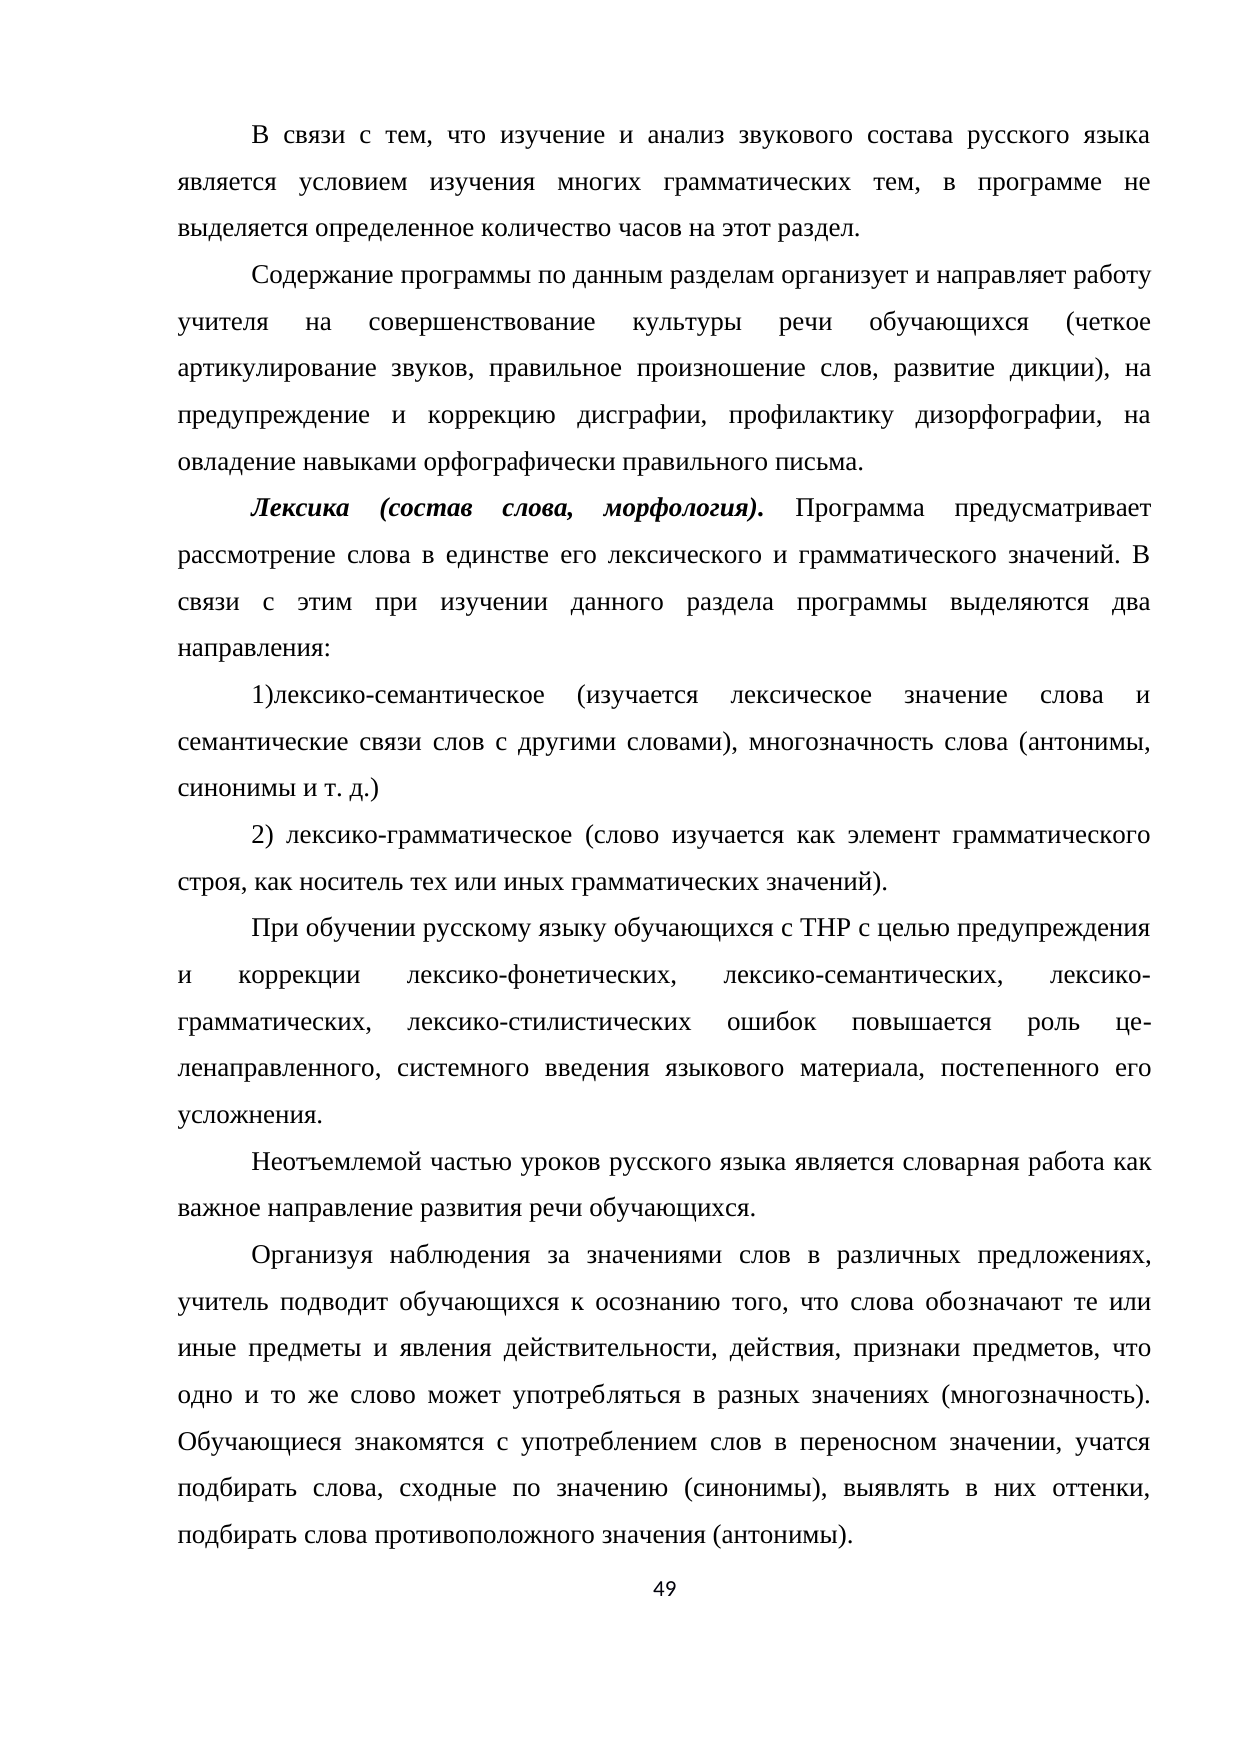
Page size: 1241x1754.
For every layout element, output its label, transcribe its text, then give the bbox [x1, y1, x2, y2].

text Организуя наблюдения за значениями слов в различных предложениях, учитель подводит обучающихся к осознанию того, что слова обозначают те или иные предметы и явления действительности, действия, признаки предметов, что одно и то же слово может употребляться в разных значениях (многозначность). Обучающиеся знакомятся с употреблением слов в переносном значении, учатся подбирать слова, сходные по значению (синонимы), выявлять в них оттенки, подбирать слова противоположного значения (антонимы). [177, 1238, 1152, 1549]
text 1)лексико-семантическое (изучается лексическое значение слова и семантические связи слов с другими словами), многозначность слова (антонимы, синонимы и т. д.) [177, 678, 1152, 803]
text При обучении русскому языку обучающихся с ТНР с целью предупреждения и коррекции лексико-фонетических, лексико-семантических, лексико-грамматических, лексико-стилистических ошибок повышается роль целенаправленного, системного введения языкового материала, постепенного его усложнения. [177, 911, 1152, 1129]
text Содержание программы по данным разделам организует и направляет работу учителя на совершенствование культуры речи обучающихся (четкое артикулирование звуков, правильное произношение слов, развитие дикции), на предупреждение и коррекцию дисграфии, профилактику дизорфографии, на овладение навыками орфографически правильного письма. [177, 258, 1152, 476]
text 2) лексико-грамматическое (слово изучается как элемент грамматического строя, как носитель тех или иных грамматических значений). [177, 818, 1152, 896]
text Неотъемлемой частью уроков русского языка является словарная работа как важное направление развития речи обучающихся. [177, 1145, 1152, 1223]
text В связи с тем, что изучение и анализ звукового состава русского языка является условием изучения многих грамматических тем, в программе не выделяется определенное количество часов на этот раздел. [177, 118, 1152, 243]
text Лексика (состав слова, морфология). Программа предусматривает рассмотрение слова в единстве его лексического и грамматического значений. В связи с этим при изучении данного раздела программы выделяются два направления: [177, 491, 1152, 663]
